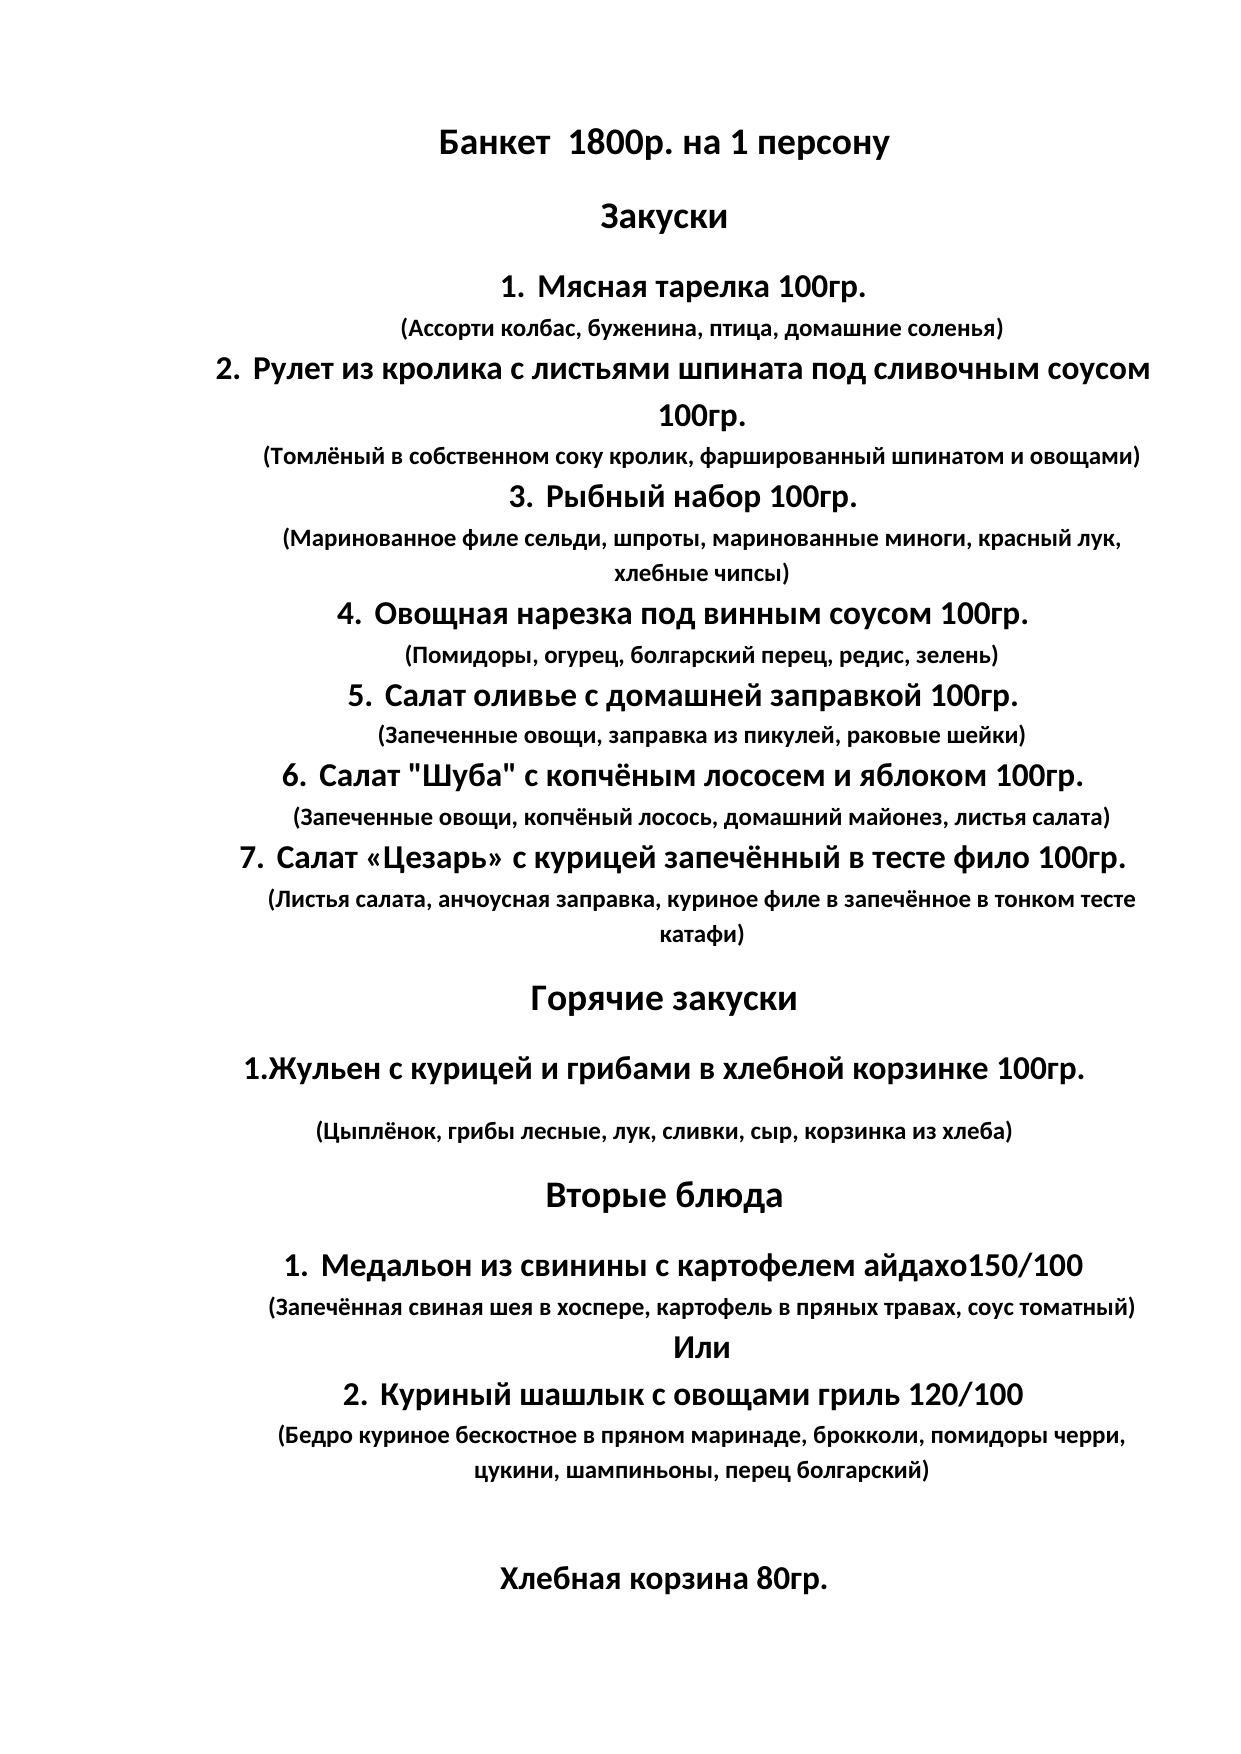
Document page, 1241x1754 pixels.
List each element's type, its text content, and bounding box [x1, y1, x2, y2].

list Или [252, 1326, 1152, 1367]
list Медальон из свинины с картофелем айдахо150/100 [215, 1244, 1152, 1285]
text Вторые блюда [177, 1171, 1152, 1216]
list Рулет из кролика с листьями шпината под сливочным соусом 100гр. [215, 347, 1152, 434]
text (Цыплёнок, грибы лесные, лук, сливки, сыр, корзинка из хлеба) [177, 1115, 1152, 1145]
list Овощная нарезка под винным соусом 100гр. [215, 592, 1152, 633]
list Салат "Шуба" с копчёным лососем и яблоком 100гр. [215, 754, 1152, 795]
list Куриный шашлык с овощами гриль 120/100 [215, 1373, 1152, 1413]
list (Запечённая свиная шея в хоспере, картофель в пряных травах, соус томатный) [252, 1291, 1152, 1321]
list (Томлёный в собственном соку кролик, фаршированный шпинатом и овощами) [252, 441, 1152, 471]
list Салат «Цезарь» с курицей запечённый в тесте фило 100гр. [215, 836, 1152, 877]
list (Ассорти колбас, буженина, птица, домашние соленья) [252, 312, 1152, 342]
list (Листья салата, анчоусная заправка, куриное филе в запечённое в тонком тесте катафи) [252, 883, 1152, 948]
text 1.Жульен с курицей и грибами в хлебной корзинке 100гр. [177, 1047, 1152, 1088]
list (Помидоры, огурец, болгарский перец, редис, зелень) [252, 639, 1152, 669]
text Хлебная корзина 80гр. [177, 1557, 1152, 1598]
text Банкет 1800р. на 1 персону [177, 118, 1152, 164]
list (Запеченные овощи, копчёный лосось, домашний майонез, листья салата) [252, 801, 1152, 832]
list Рыбный набор 100гр. [215, 476, 1152, 516]
list Мясная тарелка 100гр. [215, 265, 1152, 306]
text Горячие закуски [177, 974, 1152, 1019]
text Закуски [177, 192, 1152, 237]
list Салат оливье с домашней заправкой 100гр. (Запеченные овощи, заправка из пикулей, раковые шейки) [215, 674, 1152, 750]
list (Бедро куриное бескостное в пряном маринаде, брокколи, помидоры черри, цукини, шампиньоны, перец болгарский) [252, 1419, 1152, 1485]
list (Маринованное филе сельди, шпроты, маринованные миноги, красный лук, хлебные чипсы) [252, 522, 1152, 588]
